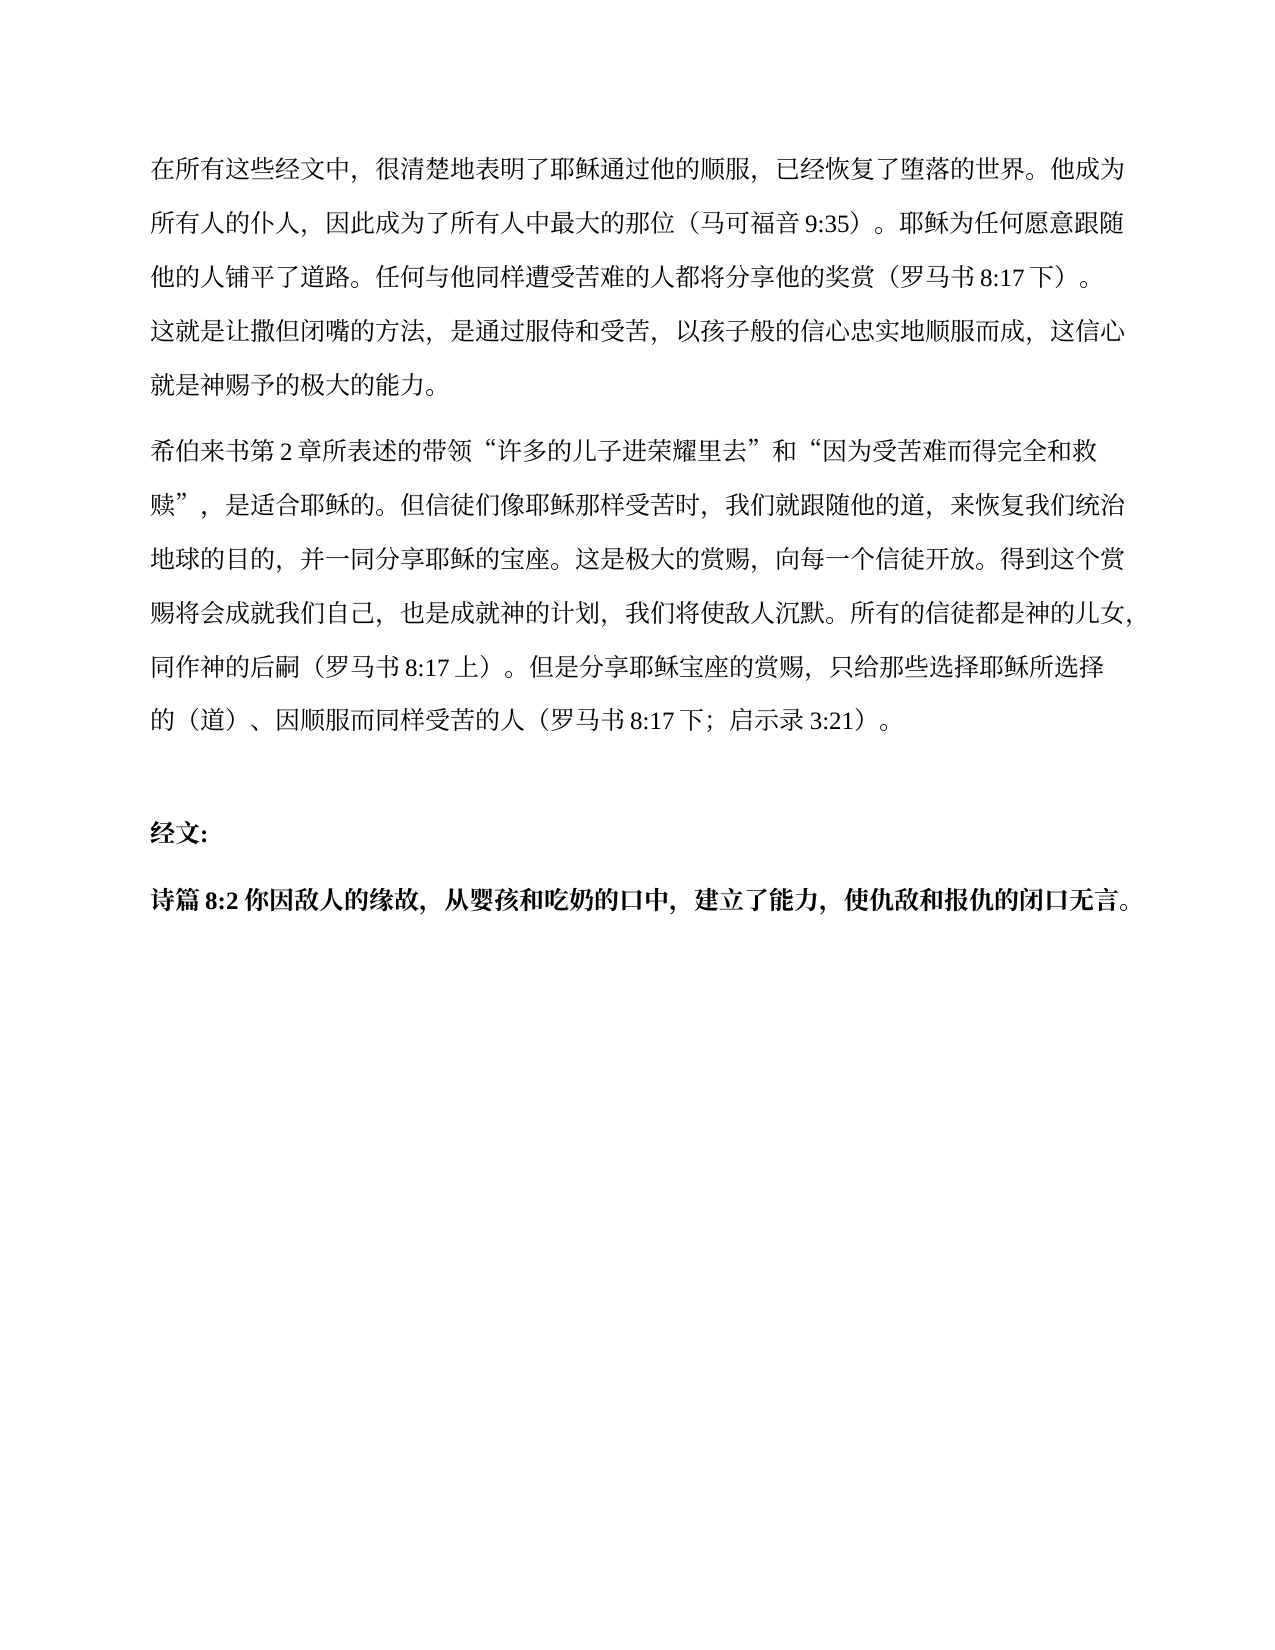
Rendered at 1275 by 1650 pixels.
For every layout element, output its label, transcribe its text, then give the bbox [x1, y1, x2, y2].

text 诗篇8:2 你因敌人的缘故，从婴孩和吃奶的口中，建立了能力，使仇敌和报仇的闭口无言。 [150, 880, 1125, 916]
text 在所有这些经文中，很清楚地表明了耶稣通过他的顺服，已经恢复了堕落的世界。他成为所有人的仆人，因此成为了所有人中最大的那位（马可福音9:35）。耶稣为任何愿意跟随他的人铺平了道路。任何与他同样遭受苦难的人都将分享他的奖赏（罗马书8:17下）。这就是让撒但闭嘴的方法，是通过服侍和受苦，以孩子般的信心忠实地顺服而成，这信心就是神赐予的极大的能力。 [150, 150, 1125, 401]
text 希伯来书第2章所表述的带领“许多的儿子进荣耀里去”和“因为受苦难而得完全和救赎”，是适合耶稣的。但信徒们像耶稣那样受苦时，我们就跟随他的道，来恢复我们统治地球的目的，并一同分享耶稣的宝座。这是极大的赏赐，向每一个信徒开放。得到这个赏赐将会成就我们自己，也是成就神的计划，我们将使敌人沉默。所有的信徒都是神的儿女，同作神的后嗣（罗马书8:17上）。但是分享耶稣宝座的赏赐，只给那些选择耶稣所选择的（道）、因顺服而同样受苦的人（罗马书8:17下；启示录3:21）。 [150, 432, 1125, 737]
text 经文: [150, 767, 1125, 850]
